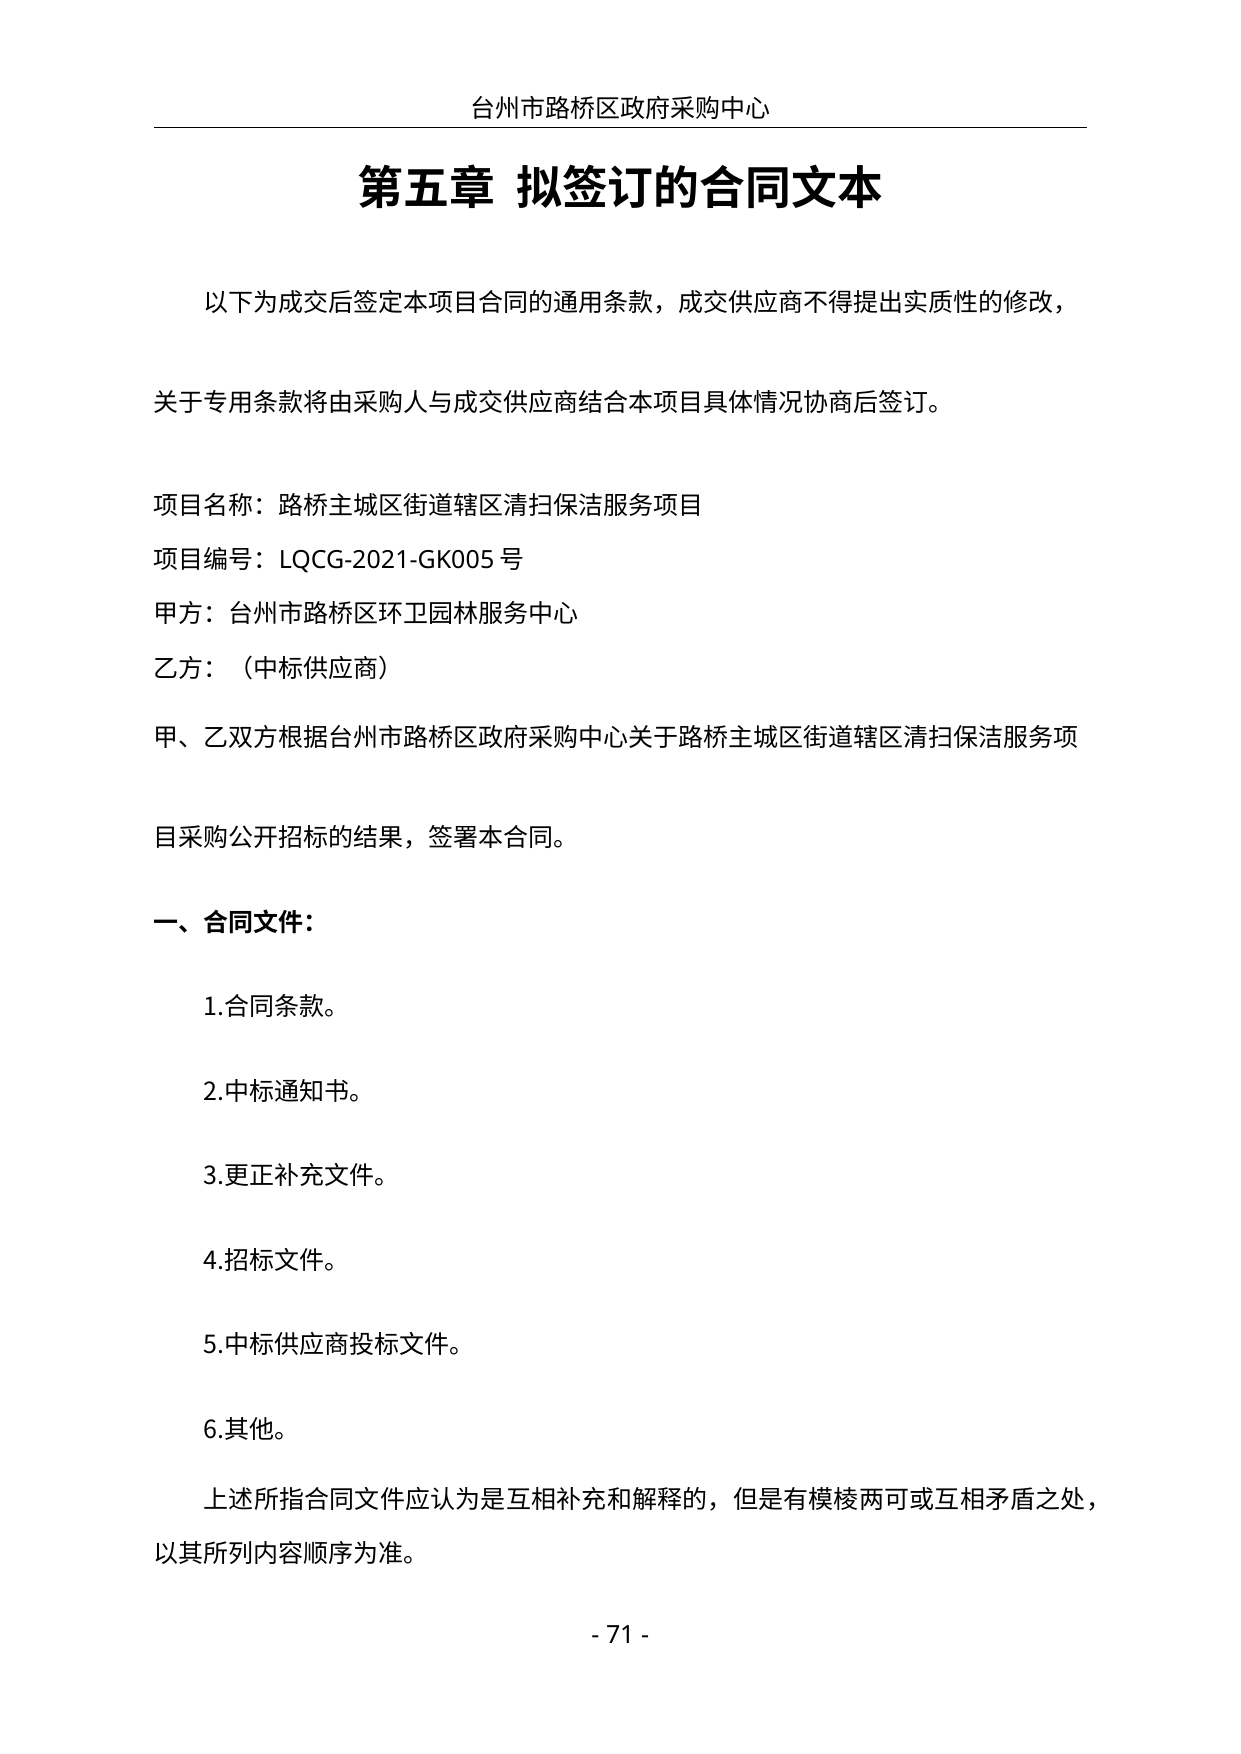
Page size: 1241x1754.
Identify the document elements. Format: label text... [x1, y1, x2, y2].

text 6.其他。 [153, 1394, 1087, 1461]
text 3.更正补充文件。 [153, 1141, 1087, 1207]
text 5.中标供应商投标文件。 [153, 1310, 1087, 1376]
text 乙方：（中标供应商） [153, 648, 1087, 684]
text 项目编号：LQCG-2021-GK005号 [153, 539, 1087, 576]
text 甲、乙双方根据台州市路桥区政府采购中心关于路桥主城区街道辖区清扫保洁服务项目采购公开招标的结果，签署本合同。 [153, 703, 1087, 869]
text 4.招标文件。 [153, 1225, 1087, 1292]
text 第五章 拟签订的合同文本 [153, 151, 1087, 217]
text 以下为成交后签定本项目合同的通用条款，成交供应商不得提出实质性的修改，关于专用条款将由采购人与成交供应商结合本项目具体情况协商后签订。 [153, 268, 1087, 434]
text 甲方：台州市路桥区环卫园林服务中心 [153, 594, 1087, 630]
text 1.合同条款。 [153, 972, 1087, 1038]
text 一、合同文件： [153, 887, 1087, 953]
text 项目名称：路桥主城区街道辖区清扫保洁服务项目 [153, 485, 1087, 521]
text 上述所指合同文件应认为是互相补充和解释的，但是有模棱两可或互相矛盾之处，以其所列内容顺序为准。 [153, 1479, 1087, 1570]
text 2.中标通知书。 [153, 1056, 1087, 1123]
